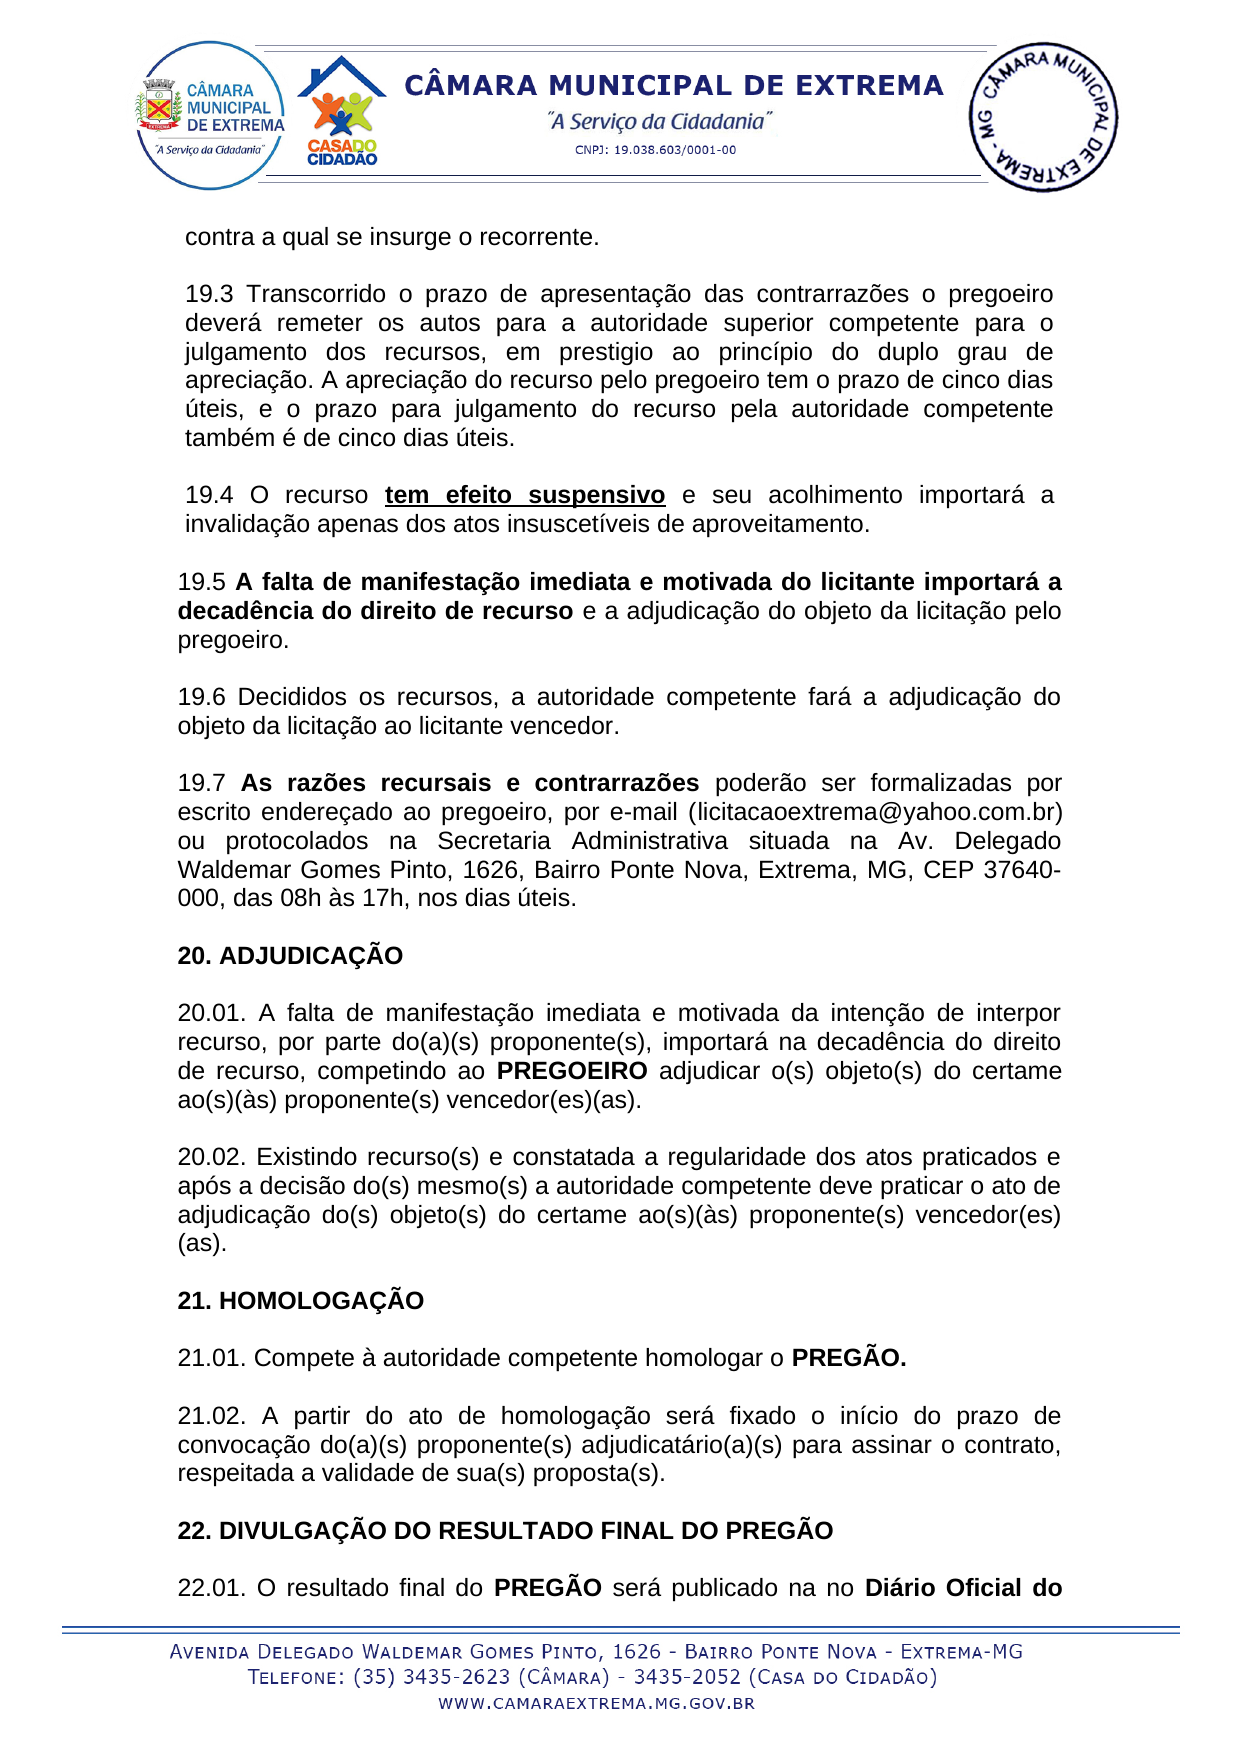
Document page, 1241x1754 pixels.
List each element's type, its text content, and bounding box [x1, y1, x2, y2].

picture [46, 1615, 1194, 1724]
text 19.5 A falta de manifestação imediata e motivada do licitante importará a decadência do direito de recurso e a adjudicação do objeto da licitação pelo pregoeiro. [177, 567, 1063, 653]
text 21. HOMOLOGAÇÃO [177, 1286, 1063, 1314]
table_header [177, 214, 1063, 567]
text 21.01. Compete à autoridade competente homologar o PREGÃO. [177, 1343, 1063, 1372]
text 20.02. Existindo recurso(s) e constatada a regularidade dos atos praticados e após a decisão do(s) mesmo(s) a autoridade competente deve praticar o ato de adjudicação do(s) objeto(s) do certame ao(s)(às) proponente(s) vencedor(es)(as). [177, 1142, 1063, 1257]
text 21.02. A partir do ato de homologação será fixado o início do prazo de convocação do(a)(s) proponente(s) adjudicatário(a)(s) para assinar o contrato, respeitada a validade de sua(s) proposta(s). [177, 1401, 1063, 1487]
text 19.6 Decididos os recursos, a autoridade competente fará a adjudicação do objeto da licitação ao licitante vencedor. [177, 682, 1063, 739]
text 19.7 As razões recursais e contrarrazões poderão ser formalizadas por escrito endereçado ao pregoeiro, por e-mail (licitacaoextrema@yahoo.com.br) ou protocolados na Secretaria Administrativa situada na Av. Delegado Waldemar Gomes Pinto, 1626, Bairro Ponte Nova, Extrema, MG, CEP 37640-000, das 08h às 17h, nos dias úteis. [177, 768, 1063, 912]
picture [124, 30, 1123, 221]
text 20.01. A falta de manifestação imediata e motivada da intenção de interpor recurso, por parte do(a)(s) proponente(s), importará na decadência do direito de recurso, competindo ao PREGOEIRO adjudicar o(s) objeto(s) do certame ao(s)(às) proponente(s) vencedor(es)(as). [177, 998, 1063, 1113]
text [177, 1573, 1063, 1602]
text 20. ADJUDICAÇÃO [177, 941, 1063, 969]
text 22. DIVULGAÇÃO DO RESULTADO FINAL DO PREGÃO [177, 1516, 1063, 1544]
